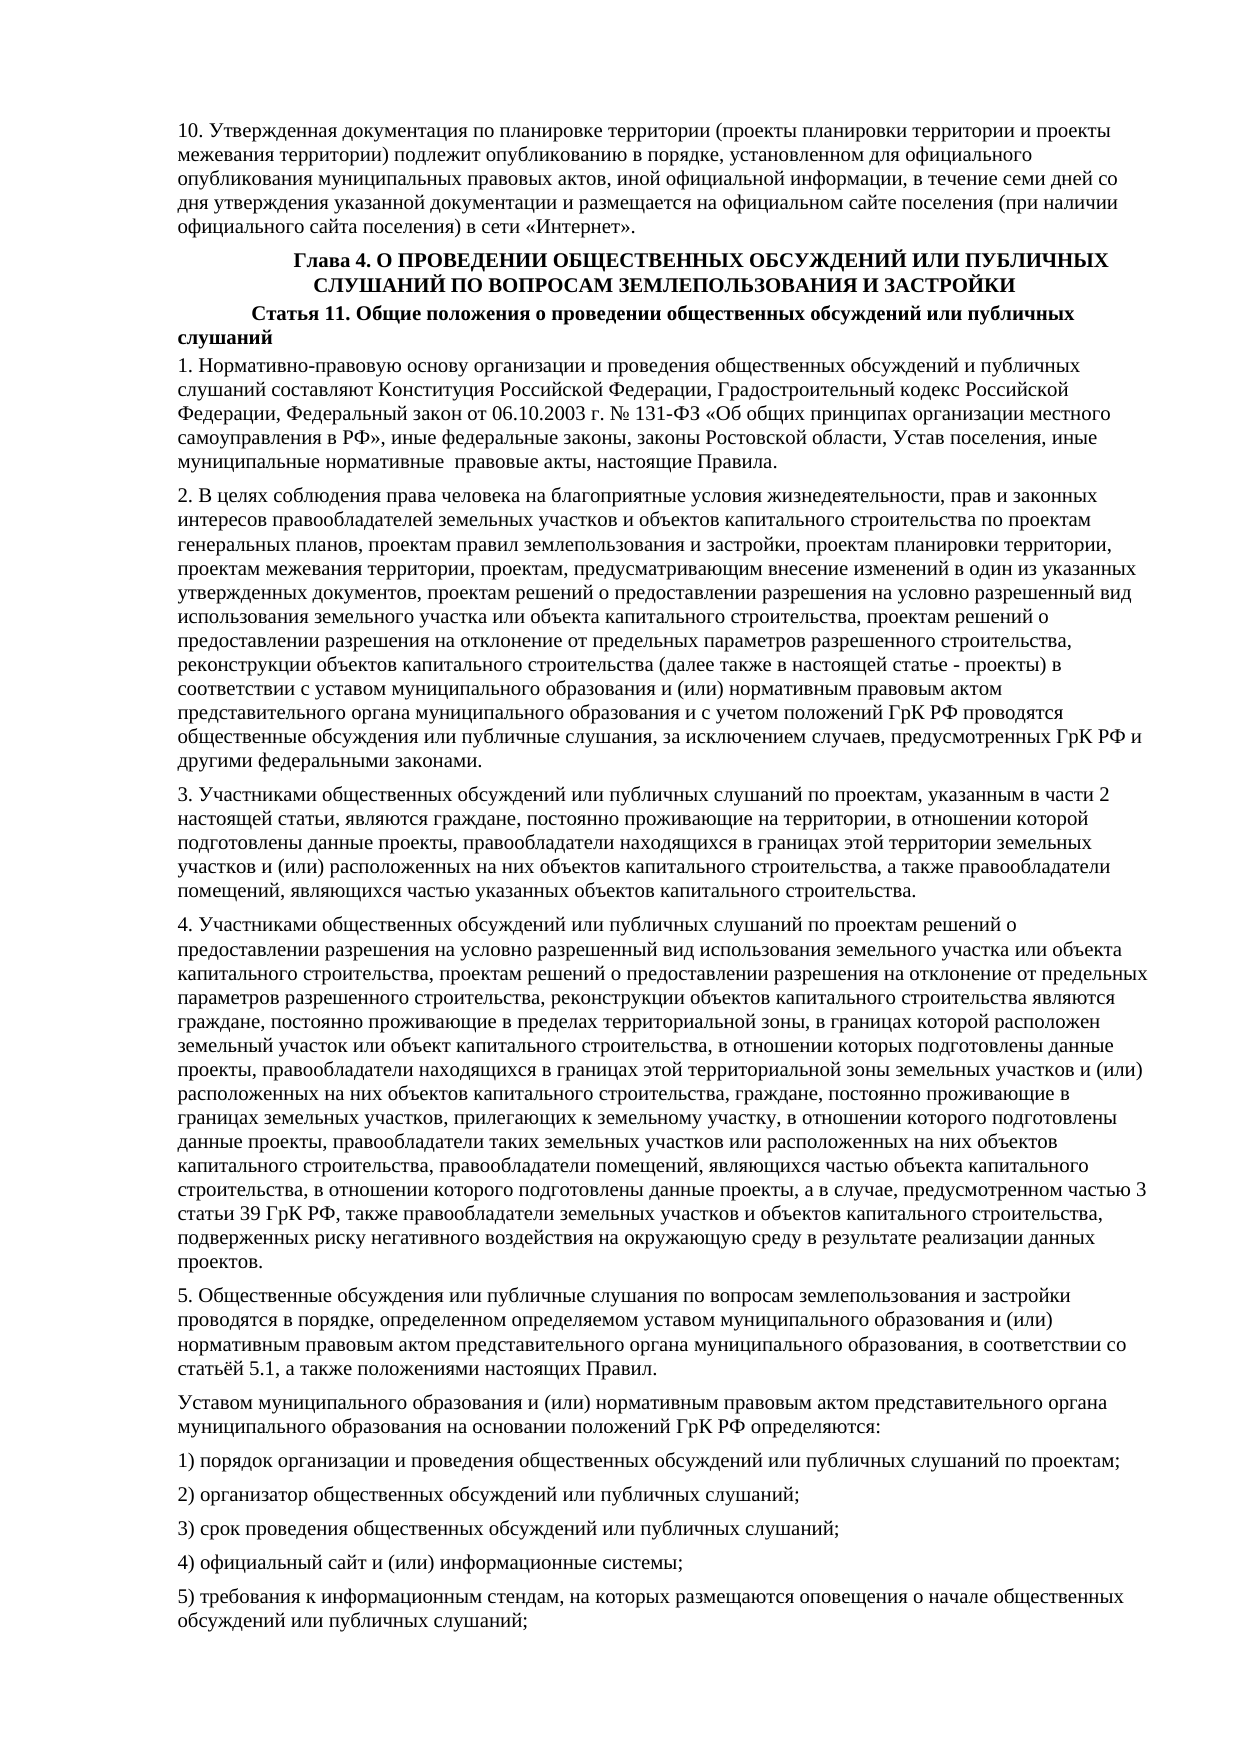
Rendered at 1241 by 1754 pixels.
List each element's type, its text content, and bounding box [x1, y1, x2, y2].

text 3. Участниками общественных обсуждений или публичных слушаний по проектам, указанным в части 2 настоящей статьи, являются граждане, постоянно проживающие на территории, в отношении которой подготовлены данные проекты, правообладатели находящихся в границах этой территории земельных участков и (или) расположенных на них объектов капитального строительства, а также правообладатели помещений, являющихся частью указанных объектов капитального строительства. [177, 782, 1152, 902]
text 5. Общественные обсуждения или публичные слушания по вопросам землепользования и застройки проводятся в порядке, определенном определяемом уставом муниципального образования и (или) нормативным правовым актом представительного органа муниципального образования, в соответствии со статьёй 5.1, а также положениями настоящих Правил. [177, 1283, 1152, 1379]
text 2) организатор общественных обсуждений или публичных слушаний; [177, 1482, 1152, 1506]
text 1) порядок организации и проведения общественных обсуждений или публичных слушаний по проектам; [177, 1448, 1152, 1472]
text 1. Нормативно-правовую основу организации и проведения общественных обсуждений и публичных слушаний составляют Конституция Российской Федерации, Градостроительный кодекс Российской Федерации, Федеральный закон от 06.10.2003 г. № 131-ФЗ «Об общих принципах организации местного самоуправления в РФ», иные федеральные законы, законы Ростовской области, Устав поселения, иные муниципальные нормативные правовые акты, настоящие Правила. [177, 353, 1152, 473]
text 2. В целях соблюдения права человека на благоприятные условия жизнедеятельности, прав и законных интересов правообладателей земельных участков и объектов капитального строительства по проектам генеральных планов, проектам правил землепользования и застройки, проектам планировки территории, проектам межевания территории, проектам, предусматривающим внесение изменений в один из указанных утвержденных документов, проектам решений о предоставлении разрешения на условно разрешенный вид использования земельного участка или объекта капитального строительства, проектам решений о предоставлении разрешения на отклонение от предельных параметров разрешенного строительства, реконструкции объектов капитального строительства (далее также в настоящей статье - проекты) в соответствии с уставом муниципального образования и (или) нормативным правовым актом представительного органа муниципального образования и с учетом положений ГрК РФ проводятся общественные обсуждения или публичные слушания, за исключением случаев, предусмотренных ГрК РФ и другими федеральными законами. [177, 483, 1152, 772]
text Уставом муниципального образования и (или) нормативным правовым актом представительного органа муниципального образования на основании положений ГрК РФ определяются: [177, 1389, 1152, 1438]
subtitle Статья 11. Общие положения о проведении общественных обсуждений или публичных слушаний [177, 301, 1152, 349]
text 4) официальный сайт и (или) информационные системы; [177, 1550, 1152, 1574]
subtitle Глава 4. О ПРОВЕДЕНИИ ОБЩЕСТВЕННЫХ ОБСУЖДЕНИЙ ИЛИ ПУБЛИЧНЫХ СЛУШАНИЙ ПО ВОПРОСАМ ЗЕМЛЕПОЛЬЗОВАНИЯ И ЗАСТРОЙКИ [177, 248, 1152, 297]
text 5) требования к информационным стендам, на которых размещаются оповещения о начале общественных обсуждений или публичных слушаний; [177, 1584, 1152, 1632]
text 10. Утвержденная документация по планировке территории (проекты планировки территории и проекты межевания территории) подлежит опубликованию в порядке, установленном для официального опубликования муниципальных правовых актов, иной официальной информации, в течение семи дней со дня утверждения указанной документации и размещается на официальном сайте поселения (при наличии официального сайта поселения) в сети «Интернет». [177, 118, 1152, 238]
text 4. Участниками общественных обсуждений или публичных слушаний по проектам решений о предоставлении разрешения на условно разрешенный вид использования земельного участка или объекта капитального строительства, проектам решений о предоставлении разрешения на отклонение от предельных параметров разрешенного строительства, реконструкции объектов капитального строительства являются граждане, постоянно проживающие в пределах территориальной зоны, в границах которой расположен земельный участок или объект капитального строительства, в отношении которых подготовлены данные проекты, правообладатели находящихся в границах этой территориальной зоны земельных участков и (или) расположенных на них объектов капитального строительства, граждане, постоянно проживающие в границах земельных участков, прилегающих к земельному участку, в отношении которого подготовлены данные проекты, правообладатели таких земельных участков или расположенных на них объектов капитального строительства, правообладатели помещений, являющихся частью объекта капитального строительства, в отношении которого подготовлены данные проекты, а в случае, предусмотренном частью 3 статьи 39 ГрК РФ, также правообладатели земельных участков и объектов капитального строительства, подверженных риску негативного воздействия на окружающую среду в результате реализации данных проектов. [177, 912, 1152, 1273]
text 3) срок проведения общественных обсуждений или публичных слушаний; [177, 1516, 1152, 1540]
